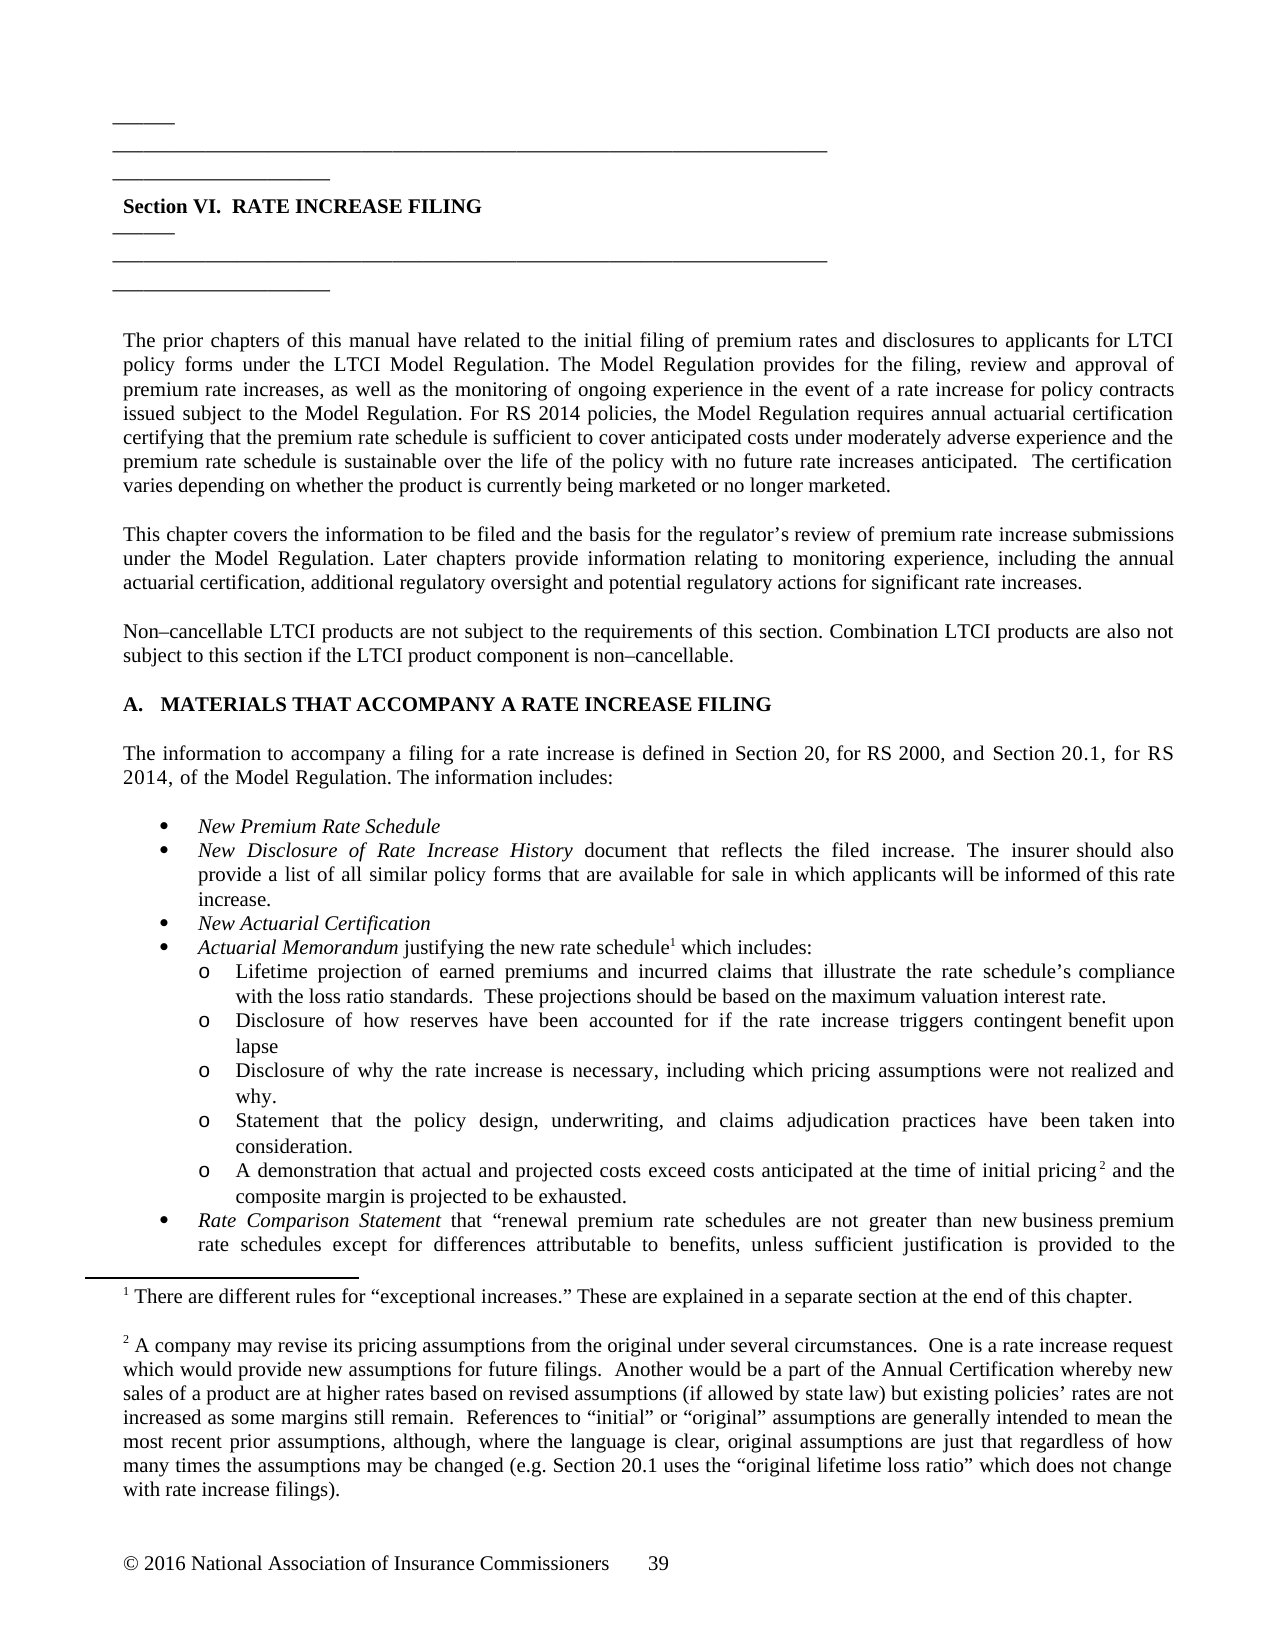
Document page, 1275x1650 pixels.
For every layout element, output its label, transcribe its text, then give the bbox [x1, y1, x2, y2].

list Statement that the policy design, underwriting, and claims adjudication practices have been taken into consideration. [198, 1108, 1175, 1158]
list Disclosure of why the rate increase is necessary, including which pricing assumptions were not realized and why. [198, 1058, 1175, 1108]
list A demonstration that actual and projected costs exceed costs anticipated at the time of initial pricing and the composite margin is projected to be exhausted. [198, 1158, 1175, 1208]
list New Actuarial Certification [160, 911, 1175, 934]
list Disclosure of how reserves have been accounted for if the rate increase triggers contingent benefit upon lapse [198, 1008, 1175, 1058]
list Lifetime projection of earned premiums and incurred claims that illustrate the rate schedule’s compliance with the loss ratio standards. These projections should be based on the maximum valuation interest rate. [198, 959, 1175, 1008]
text The prior chapters of this manual have related to the initial filing of premium rates and disclosures to applicants for LTCI policy forms under the LTCI Model Regulation. The Model Regulation provides for the filing, review and approval of premium rate increases, as well as the monitoring of ongoing experience in the event of a rate increase for policy contracts issued subject to the Model Regulation. For RS 2014 policies, the Model Regulation requires annual actuarial certification certifying that the premium rate schedule is sufficient to cover anticipated costs under moderately adverse experience and the premium rate schedule is sustainable over the life of the policy with no future rate increases anticipated. The certification varies depending on whether the product is currently being marketed or no longer marketed. [123, 328, 1175, 497]
list New Premium Rate Schedule [160, 814, 1175, 838]
text Non–cancellable LTCI products are not subject to the requirements of this section. Combination LTCI products are also not subject to this section if the LTCI product component is non–cancellable. [123, 619, 1175, 667]
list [160, 1208, 1175, 1256]
subtitle Section VI. RATE INCREASE FILING [123, 194, 1175, 218]
text This chapter covers the information to be filed and the basis for the regulator’s review of premium rate increase submissions under the Model Regulation. Later chapters provide information relating to monitoring experience, including the annual actuarial certification, additional regulatory oversight and potential regulatory actions for significant rate increases. [123, 522, 1175, 594]
text ⎯⎯⎯⎯⎯⎯⎯⎯⎯⎯⎯⎯⎯⎯⎯⎯⎯⎯⎯⎯⎯⎯⎯⎯⎯⎯⎯⎯⎯⎯⎯⎯ [112, 109, 852, 194]
list Actuarial Memorandum justifying the new rate schedule which includes: [160, 934, 1175, 959]
list New Disclosure of Rate Increase History document that reflects the filed increase. The insurer should also provide a list of all similar policy forms that are available for sale in which applicants will be informed of this rate increase. [160, 838, 1175, 911]
subtitle A. MATERIALS THAT ACCOMPANY A RATE INCREASE FILING [123, 692, 1175, 716]
text The information to accompany a filing for a rate increase is defined in Section 20, for RS 2000, and Section 20.1, for RS 2014, of the Model Regulation. The information includes: [123, 741, 1175, 789]
text ⎯⎯⎯⎯⎯⎯⎯⎯⎯⎯⎯⎯⎯⎯⎯⎯⎯⎯⎯⎯⎯⎯⎯⎯⎯⎯⎯⎯⎯⎯⎯⎯ [112, 218, 851, 304]
